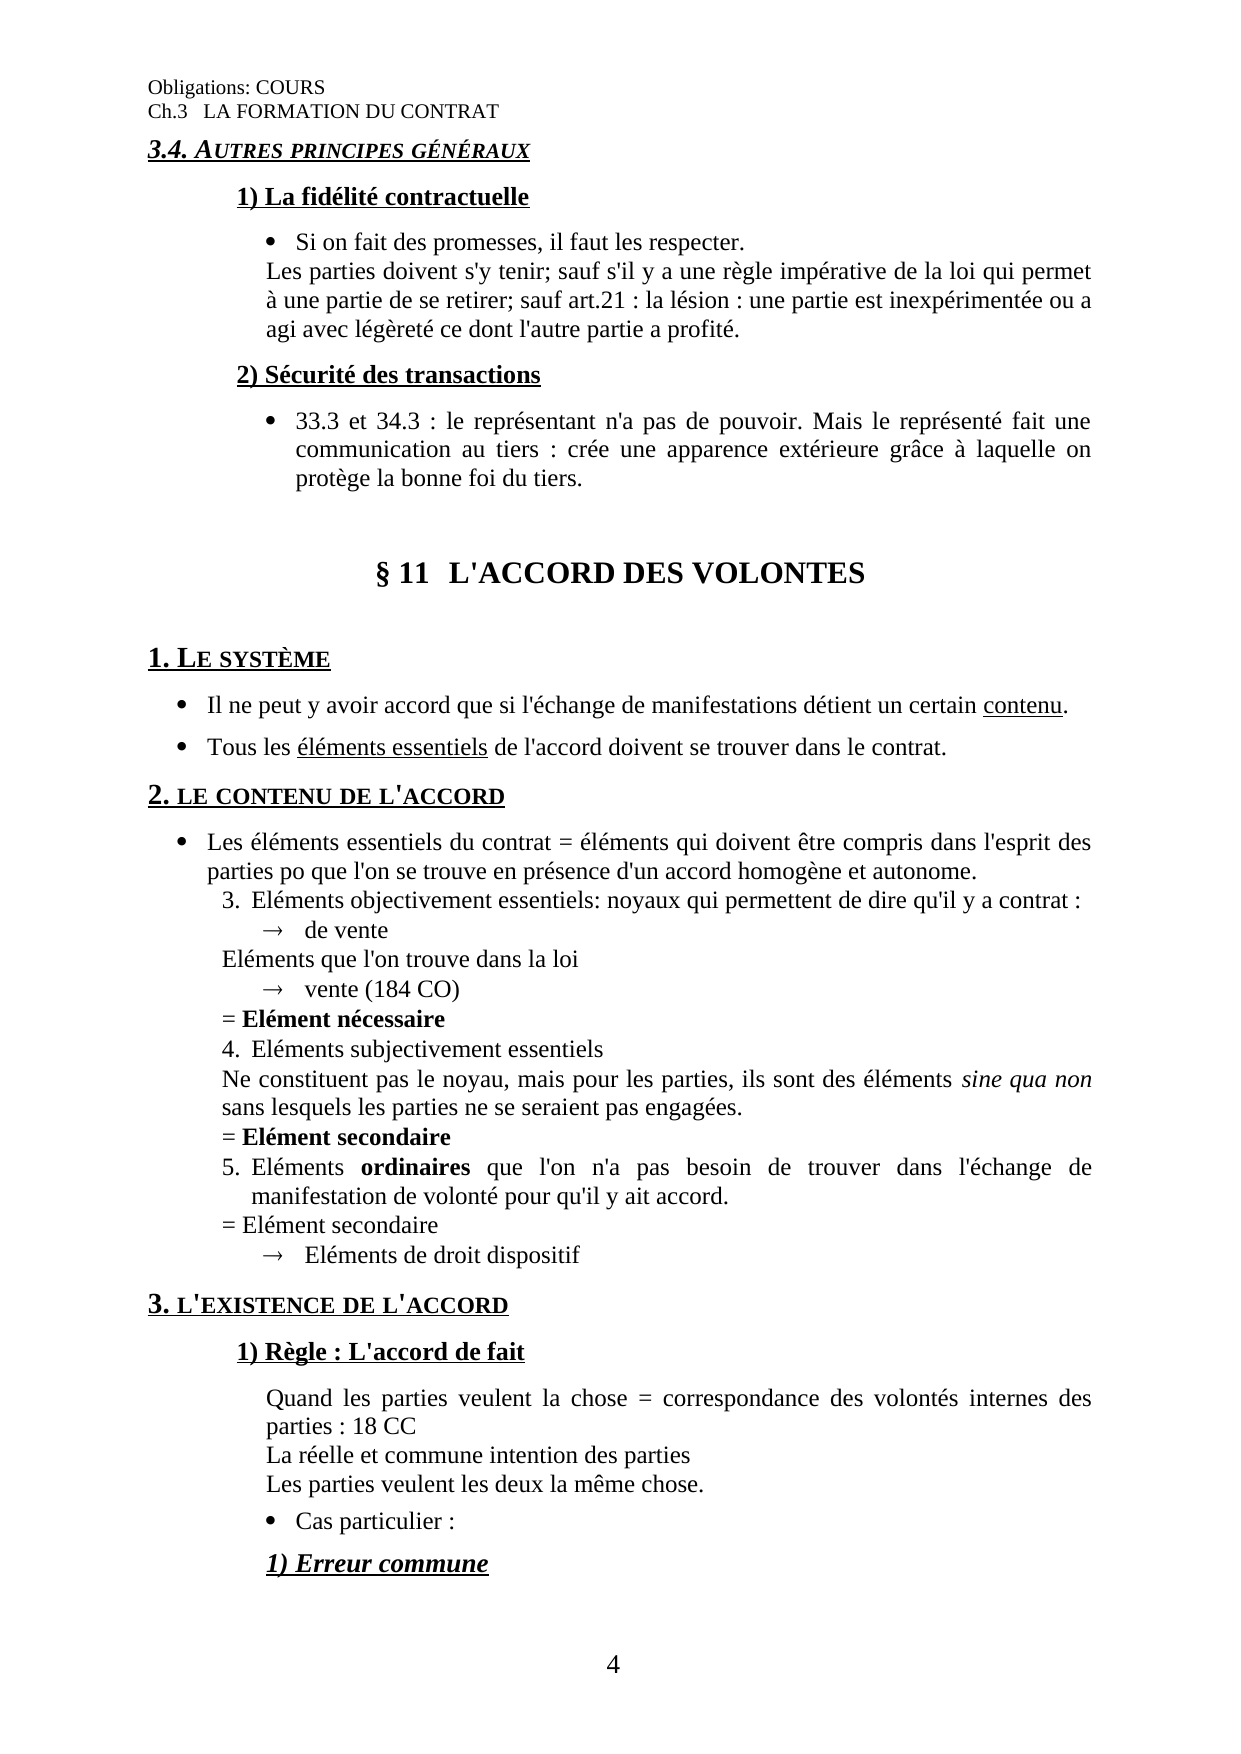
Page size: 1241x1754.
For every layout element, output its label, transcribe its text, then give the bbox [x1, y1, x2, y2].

list Cas particulier : [266, 1506, 1092, 1535]
list 33.3 et 34.3 : le représentant n'a pas de pouvoir. Mais le représenté fait une communication au tiers : crée une apparence extérieure grâce à laquelle on protège la bonne foi du tiers. [266, 406, 1092, 492]
text 1) Erreur commune [266, 1547, 1092, 1578]
text Eléments que l'on trouve dans la loi [222, 944, 1092, 973]
text Ne constituent pas le noyau, mais pour les parties, ils sont des éléments sine qua non sans lesquels les parties ne se seraient pas engagées. [222, 1064, 1092, 1121]
text § 11 L'accord des volontes [148, 554, 1092, 590]
list vente (184 CO) [263, 974, 1092, 1003]
text 2. le contenu de l'accord [148, 777, 1092, 811]
text 3.4. Autres principes généraux [148, 133, 1092, 164]
text Les parties veulent les deux la même chose. [266, 1469, 1092, 1498]
list Eléments ordinaires que l'on n'a pas besoin de trouver dans l'échange de manifestation de volonté pour qu'il y ait accord. [222, 1152, 1092, 1209]
text 3. l'existence de l'accord [148, 1286, 1092, 1319]
text = Elément nécessaire [222, 1004, 1092, 1033]
text 2) Sécurité des transactions [236, 359, 1092, 389]
list Il ne peut y avoir accord que si l'échange de manifestations détient un certain contenu. [177, 691, 1092, 719]
text 1) Règle : L'accord de fait [236, 1336, 1092, 1366]
text = Elément secondaire [222, 1211, 1092, 1239]
text 1) La fidélité contractuelle [236, 181, 1092, 211]
list Eléments objectivement essentiels: noyaux qui permettent de dire qu'il y a contrat : [222, 885, 1092, 914]
text Les parties doivent s'y tenir; sauf s'il y a une règle impérative de la loi qui permet à une partie de se retirer; sauf art.21 : la lésion : une partie est inexpérimentée ou a agi avec légèreté ce dont l'autre partie a profité. [266, 256, 1092, 342]
list de vente [263, 915, 1092, 943]
list Si on fait des promesses, il faut les respecter. [266, 227, 1092, 256]
list Tous les éléments essentiels de l'accord doivent se trouver dans le contrat. [177, 732, 1092, 761]
text Quand les parties veulent la chose = correspondance des volontés internes des parties : 18 CC [266, 1383, 1092, 1440]
text = Elément secondaire [222, 1122, 1092, 1151]
list Eléments subjectivement essentiels [222, 1034, 1092, 1063]
text 1. Le système [148, 640, 1092, 674]
text La réelle et commune intention des parties [266, 1440, 1092, 1469]
list Eléments de droit dispositif [263, 1240, 1092, 1269]
list Les éléments essentiels du contrat = éléments qui doivent être compris dans l'esprit des parties po que l'on se trouve en présence d'un accord homogène et autonome. [177, 827, 1092, 885]
